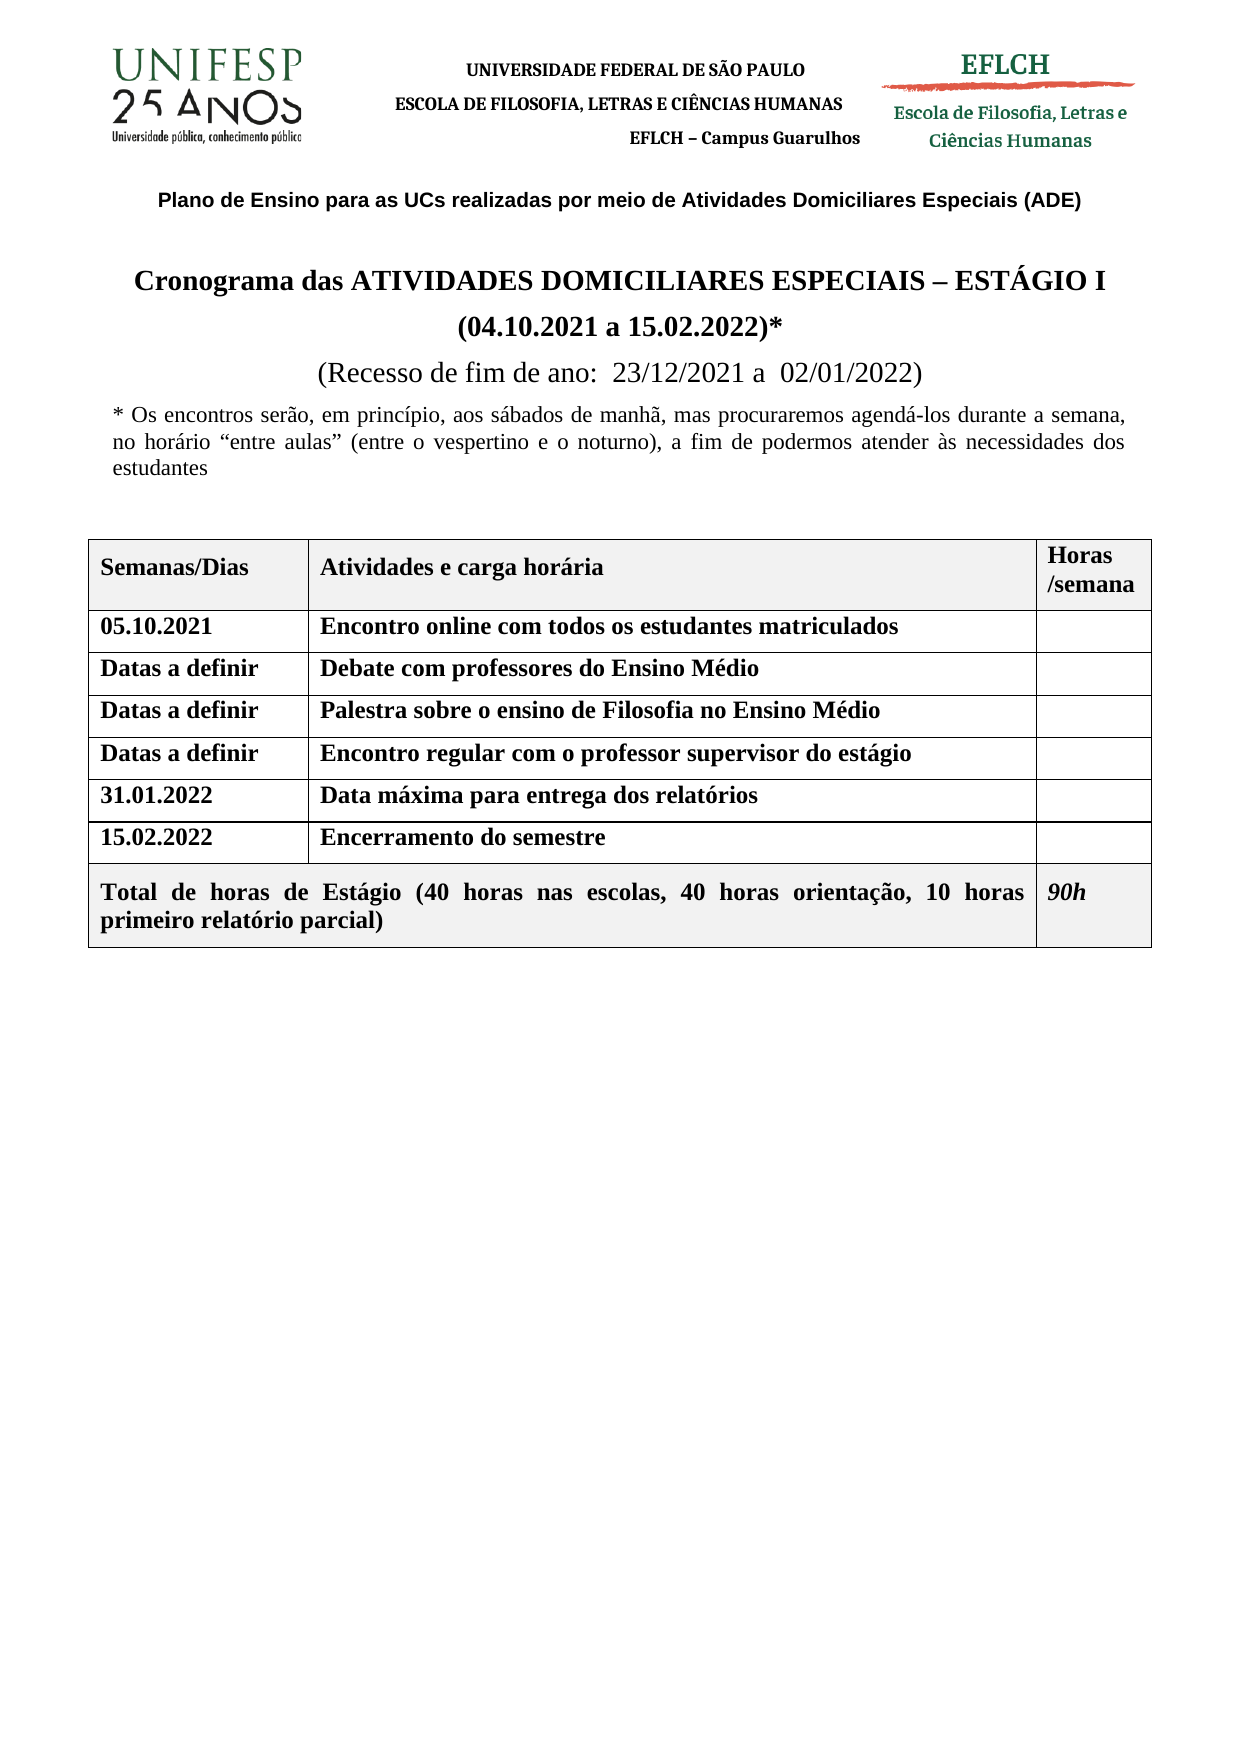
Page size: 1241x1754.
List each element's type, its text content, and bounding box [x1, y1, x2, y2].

table_header Horas /semana [1037, 540, 1151, 610]
table_cell [1037, 611, 1151, 652]
table_cell Datas a definir [89, 696, 308, 737]
table_cell [1037, 780, 1151, 821]
table_cell 31.01.2022 [89, 780, 308, 821]
text (Recesso de fim de ano: 23/12/2021 a 02/01/2022) [112, 355, 1128, 389]
table_cell Encontro regular com o professor supervisor do estágio [309, 738, 1036, 779]
table_cell Data máxima para entrega dos relatórios [309, 780, 1036, 821]
table_cell Datas a definir [89, 738, 308, 779]
table_cell Encerramento do semestre [309, 823, 1036, 863]
table_cell [1037, 823, 1151, 863]
table_cell Encontro online com todos os estudantes matriculados [309, 611, 1036, 652]
table_cell [1037, 696, 1151, 737]
table_cell Debate com professores do Ensino Médio [309, 653, 1036, 694]
table_header Atividades e carga horária [309, 540, 1036, 610]
table_cell 15.02.2022 [89, 823, 308, 863]
table_cell Palestra sobre o ensino de Filosofia no Ensino Médio [309, 696, 1036, 737]
text * Os encontros serão, em princípio, aos sábados de manhã, mas procuraremos agendá-los durante a semana, no horário “entre aulas” (entre o vespertino e o noturno), a fim de podermos atender às necessidades dos estudantes [112, 401, 1128, 480]
text (04.10.2021 a 15.02.2022)* [112, 309, 1128, 343]
table_cell Total de horas de Estágio (40 horas nas escolas, 40 horas orientação, 10 horas primeiro relatório parcial) [89, 864, 1036, 947]
picture [112, 48, 302, 144]
text Cronograma das ATIVIDADES DOMICILIARES ESPECIAIS – ESTÁGIO I [112, 263, 1128, 297]
table_cell 05.10.2021 [89, 611, 308, 652]
table_cell 90h [1037, 864, 1151, 947]
table_cell [1037, 738, 1151, 779]
table_header Semanas/Dias [89, 540, 308, 610]
picture [875, 39, 1139, 158]
table_cell Datas a definir [89, 653, 308, 694]
table_cell [1037, 653, 1151, 694]
